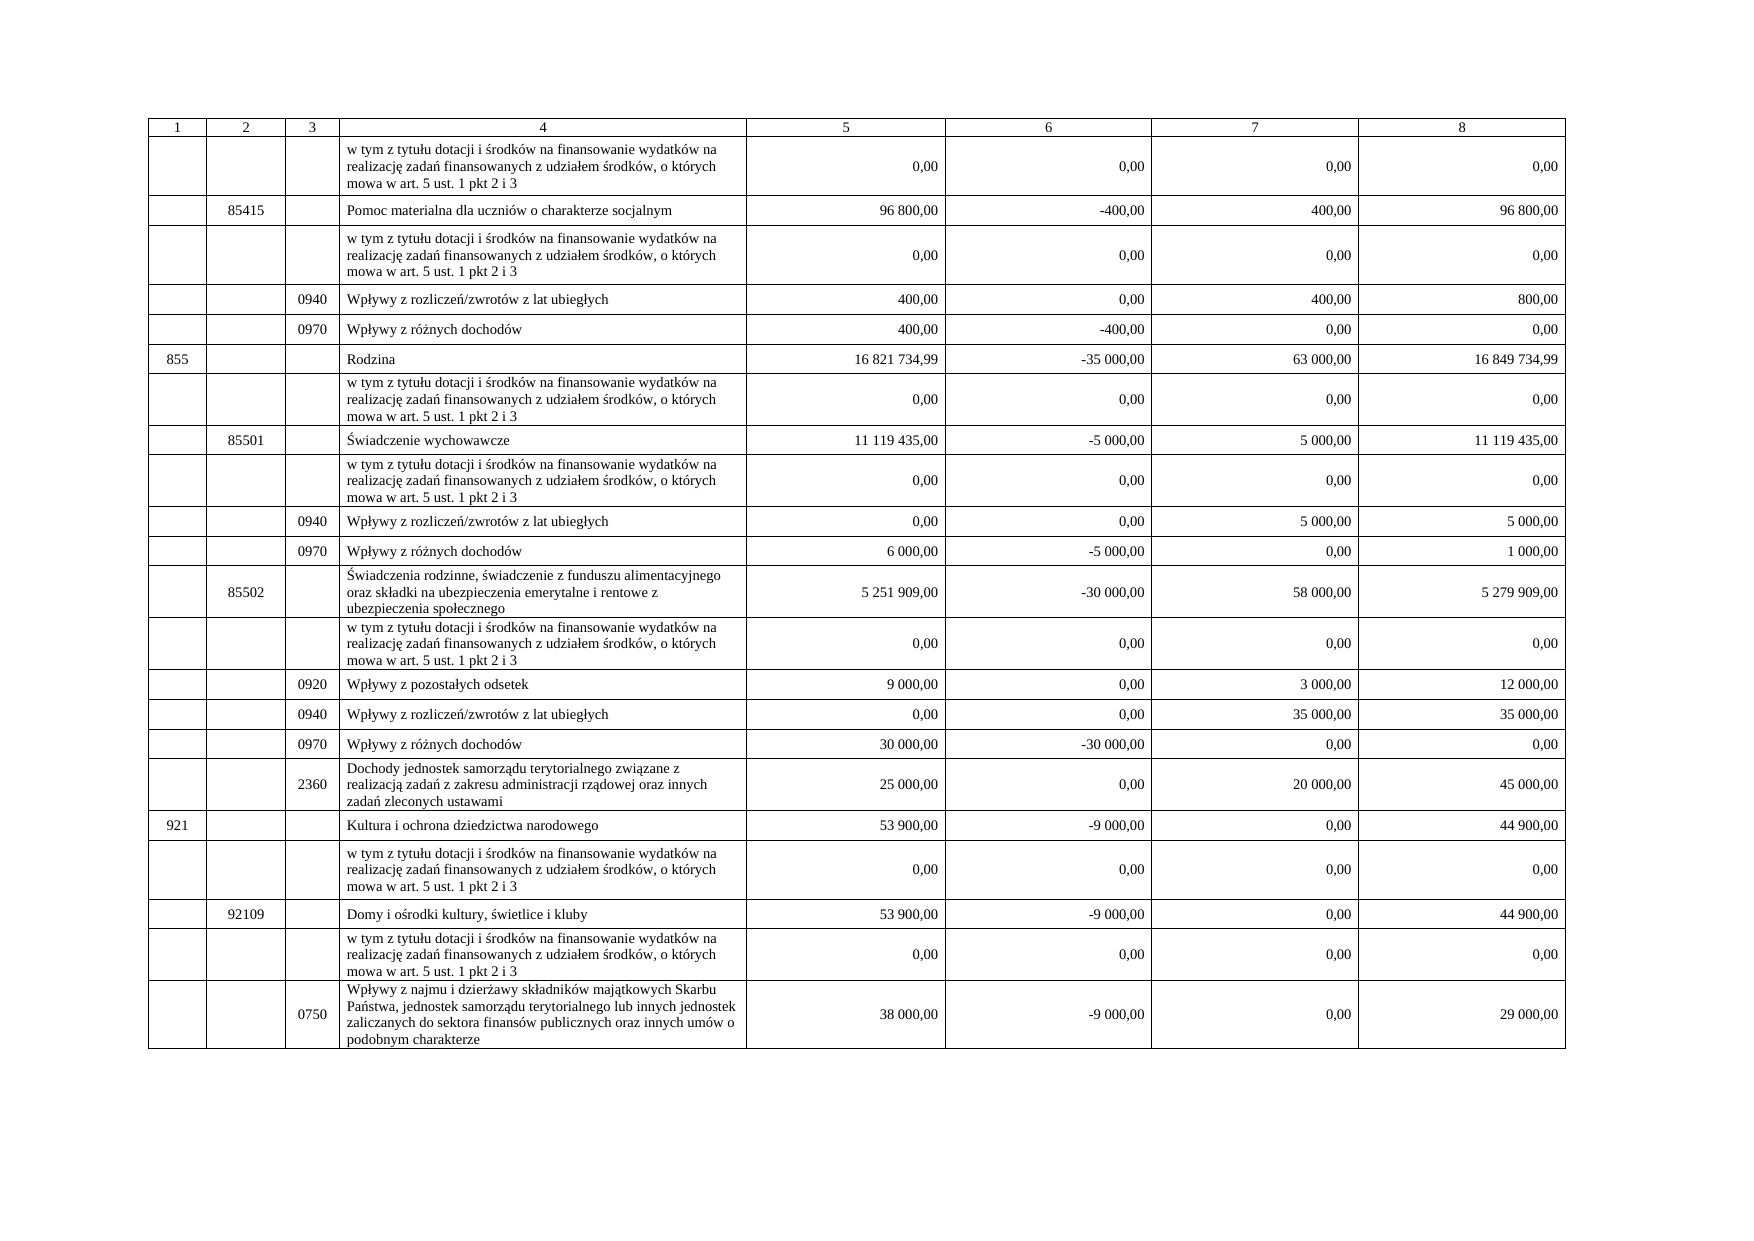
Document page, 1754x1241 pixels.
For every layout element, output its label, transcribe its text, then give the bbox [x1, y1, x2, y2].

table_cell [207, 345, 285, 373]
table_cell [286, 345, 339, 373]
table_cell -35 000,00 [946, 345, 1151, 373]
table_cell [207, 700, 285, 728]
table_cell [207, 841, 285, 898]
table_header 7 [1152, 119, 1358, 136]
table_cell [207, 315, 285, 343]
table_cell [207, 811, 285, 839]
table_cell 5 251 909,00 [747, 566, 945, 617]
table_cell Wpływy z różnych dochodów [340, 730, 746, 758]
table_cell 38 000,00 [747, 981, 945, 1048]
table_cell [207, 285, 285, 314]
table_cell 0,00 [747, 841, 945, 898]
table_cell [286, 137, 339, 195]
table_header 2 [207, 119, 285, 136]
table_cell 0,00 [747, 929, 945, 980]
table_cell 58 000,00 [1152, 566, 1358, 617]
table_cell 0,00 [946, 285, 1151, 314]
table_cell 35 000,00 [1359, 700, 1565, 728]
table_cell 0940 [286, 507, 339, 536]
table_cell 0,00 [1359, 730, 1565, 758]
table_cell 0,00 [1359, 618, 1565, 669]
table_cell Wpływy z rozliczeń/zwrotów z lat ubiegłych [340, 700, 746, 728]
table_cell Wpływy z różnych dochodów [340, 537, 746, 565]
table_cell 9 000,00 [747, 670, 945, 698]
table_cell 0,00 [946, 374, 1151, 424]
table_cell 0940 [286, 700, 339, 728]
table_cell Wpływy z różnych dochodów [340, 315, 746, 343]
table_cell 96 800,00 [1359, 196, 1565, 225]
table_cell [286, 811, 339, 839]
table_cell 85415 [207, 196, 285, 225]
table_cell 0940 [286, 285, 339, 314]
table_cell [340, 137, 746, 195]
table_cell 0,00 [747, 374, 945, 424]
table_cell 0,00 [1152, 374, 1358, 424]
table_cell [149, 759, 206, 810]
table_cell [286, 566, 339, 617]
table_cell [207, 137, 285, 195]
table_cell [149, 566, 206, 617]
table_cell [286, 900, 339, 928]
table_cell [149, 226, 206, 284]
table_cell [286, 841, 339, 898]
table_cell 0,00 [747, 226, 945, 284]
table_header 5 [747, 119, 945, 136]
table_cell 16 821 734,99 [747, 345, 945, 373]
table_cell 0,00 [1152, 929, 1358, 980]
table_cell 0920 [286, 670, 339, 698]
table_cell [149, 700, 206, 728]
table_cell Dochody jednostek samorządu terytorialnego związane z realizacją zadań z zakresu administracji rządowej oraz innych zadań zleconych ustawami [340, 759, 746, 810]
table_cell -9 000,00 [946, 981, 1151, 1048]
table_cell 0,00 [1152, 137, 1358, 195]
table_cell 0,00 [1359, 226, 1565, 284]
table_cell -9 000,00 [946, 811, 1151, 839]
table_cell Wpływy z rozliczeń/zwrotów z lat ubiegłych [340, 507, 746, 536]
table_cell 0,00 [1359, 315, 1565, 343]
table_cell [149, 196, 206, 225]
table_cell 30 000,00 [747, 730, 945, 758]
table_cell 0,00 [747, 137, 945, 195]
table_cell 855 [149, 345, 206, 373]
table_cell 45 000,00 [1359, 759, 1565, 810]
table_cell 0970 [286, 537, 339, 565]
table_cell -400,00 [946, 196, 1151, 225]
table_cell 400,00 [747, 315, 945, 343]
table_cell [207, 374, 285, 424]
table_cell 0970 [286, 730, 339, 758]
table_cell [286, 929, 339, 980]
table_header 3 [286, 119, 339, 136]
table_cell 0,00 [747, 618, 945, 669]
table_cell 11 119 435,00 [747, 426, 945, 454]
table_cell 400,00 [1152, 285, 1358, 314]
table_cell 400,00 [747, 285, 945, 314]
table_cell 5 000,00 [1152, 507, 1358, 536]
table_cell [286, 374, 339, 424]
table_cell 0,00 [1152, 730, 1358, 758]
table_cell [149, 730, 206, 758]
table_cell Wpływy z rozliczeń/zwrotów z lat ubiegłych [340, 285, 746, 314]
table_cell 0,00 [1359, 374, 1565, 424]
table_cell [207, 507, 285, 536]
table_cell 53 900,00 [747, 900, 945, 928]
table_cell 0,00 [1152, 811, 1358, 839]
table_cell 29 000,00 [1359, 981, 1565, 1048]
table_cell [207, 226, 285, 284]
table_cell 0,00 [946, 137, 1151, 195]
table_cell 0,00 [946, 455, 1151, 506]
table_header 6 [946, 119, 1151, 136]
table_cell 20 000,00 [1152, 759, 1358, 810]
table_cell [286, 196, 339, 225]
table_cell 5 279 909,00 [1359, 566, 1565, 617]
table_cell 96 800,00 [747, 196, 945, 225]
table_cell 5 000,00 [1152, 426, 1358, 454]
table_cell Rodzina [340, 345, 746, 373]
table_cell Świadczenie wychowawcze [340, 426, 746, 454]
table_cell [149, 841, 206, 898]
table_cell 0,00 [946, 700, 1151, 728]
table_cell [207, 759, 285, 810]
table_cell 0,00 [1152, 226, 1358, 284]
table_cell 11 119 435,00 [1359, 426, 1565, 454]
table_cell 0,00 [1359, 929, 1565, 980]
table_cell 6 000,00 [747, 537, 945, 565]
table_cell 0,00 [946, 618, 1151, 669]
table_cell [149, 900, 206, 928]
table_cell 35 000,00 [1152, 700, 1358, 728]
table_cell Wpływy z pozostałych odsetek [340, 670, 746, 698]
table_cell 16 849 734,99 [1359, 345, 1565, 373]
table_cell 53 900,00 [747, 811, 945, 839]
table_cell [207, 730, 285, 758]
table_cell -30 000,00 [946, 730, 1151, 758]
table_cell 12 000,00 [1359, 670, 1565, 698]
table_cell 1 000,00 [1359, 537, 1565, 565]
table_cell 0,00 [747, 507, 945, 536]
table_cell 3 000,00 [1152, 670, 1358, 698]
table_cell [149, 618, 206, 669]
table_cell 2360 [286, 759, 339, 810]
table_cell [149, 137, 206, 195]
table_cell [149, 537, 206, 565]
table_cell -9 000,00 [946, 900, 1151, 928]
table_cell 0750 [286, 981, 339, 1048]
table_cell 44 900,00 [1359, 811, 1565, 839]
table_cell [149, 285, 206, 314]
table_cell [149, 455, 206, 506]
table_cell 44 900,00 [1359, 900, 1565, 928]
table_cell 63 000,00 [1152, 345, 1358, 373]
table_cell Kultura i ochrona dziedzictwa narodowego [340, 811, 746, 839]
table_cell [149, 929, 206, 980]
table_cell 85502 [207, 566, 285, 617]
table_cell [207, 670, 285, 698]
table_cell 0,00 [1359, 455, 1565, 506]
table_cell 0,00 [946, 226, 1151, 284]
table_cell 0,00 [747, 455, 945, 506]
table_cell 85501 [207, 426, 285, 454]
table_cell Domy i ośrodki kultury, świetlice i kluby [340, 900, 746, 928]
table_cell [149, 426, 206, 454]
table_cell 92109 [207, 900, 285, 928]
table_cell 0,00 [1152, 537, 1358, 565]
table_cell [207, 618, 285, 669]
table_cell [149, 507, 206, 536]
table_cell 0,00 [1152, 981, 1358, 1048]
table_cell [286, 426, 339, 454]
table_cell 0,00 [1359, 137, 1565, 195]
table_cell 400,00 [1152, 196, 1358, 225]
table_header 8 [1359, 119, 1565, 136]
table_cell 0,00 [1152, 315, 1358, 343]
table_cell Pomoc materialna dla uczniów o charakterze socjalnym [340, 196, 746, 225]
table_cell -5 000,00 [946, 537, 1151, 565]
table_cell 25 000,00 [747, 759, 945, 810]
table_cell [149, 981, 206, 1048]
table_cell [207, 929, 285, 980]
table_cell [149, 670, 206, 698]
table_cell [149, 315, 206, 343]
table_cell 0,00 [946, 841, 1151, 898]
table_cell 0,00 [1152, 841, 1358, 898]
table_cell 5 000,00 [1359, 507, 1565, 536]
table_cell 0,00 [1359, 841, 1565, 898]
table_cell 0,00 [946, 759, 1151, 810]
table_cell [286, 226, 339, 284]
table_cell 0,00 [946, 507, 1151, 536]
table_cell [286, 455, 339, 506]
table_cell 0,00 [1152, 900, 1358, 928]
table_cell [207, 981, 285, 1048]
table_header 4 [340, 119, 746, 136]
table_cell -5 000,00 [946, 426, 1151, 454]
table_header 1 [149, 119, 206, 136]
table_cell 0,00 [747, 700, 945, 728]
table_cell [207, 537, 285, 565]
table_cell [207, 455, 285, 506]
table_cell -30 000,00 [946, 566, 1151, 617]
table_cell 800,00 [1359, 285, 1565, 314]
table_cell 0,00 [946, 670, 1151, 698]
table_cell 0,00 [946, 929, 1151, 980]
table_cell [149, 374, 206, 424]
table_cell Świadczenia rodzinne, świadczenie z funduszu alimentacyjnego oraz składki na ubezpieczenia emerytalne i rentowe z ubezpieczenia społecznego [340, 566, 746, 617]
table_cell 0970 [286, 315, 339, 343]
table_cell [286, 618, 339, 669]
table_cell 921 [149, 811, 206, 839]
table_cell -400,00 [946, 315, 1151, 343]
table_cell 0,00 [1152, 455, 1358, 506]
table_cell 0,00 [1152, 618, 1358, 669]
